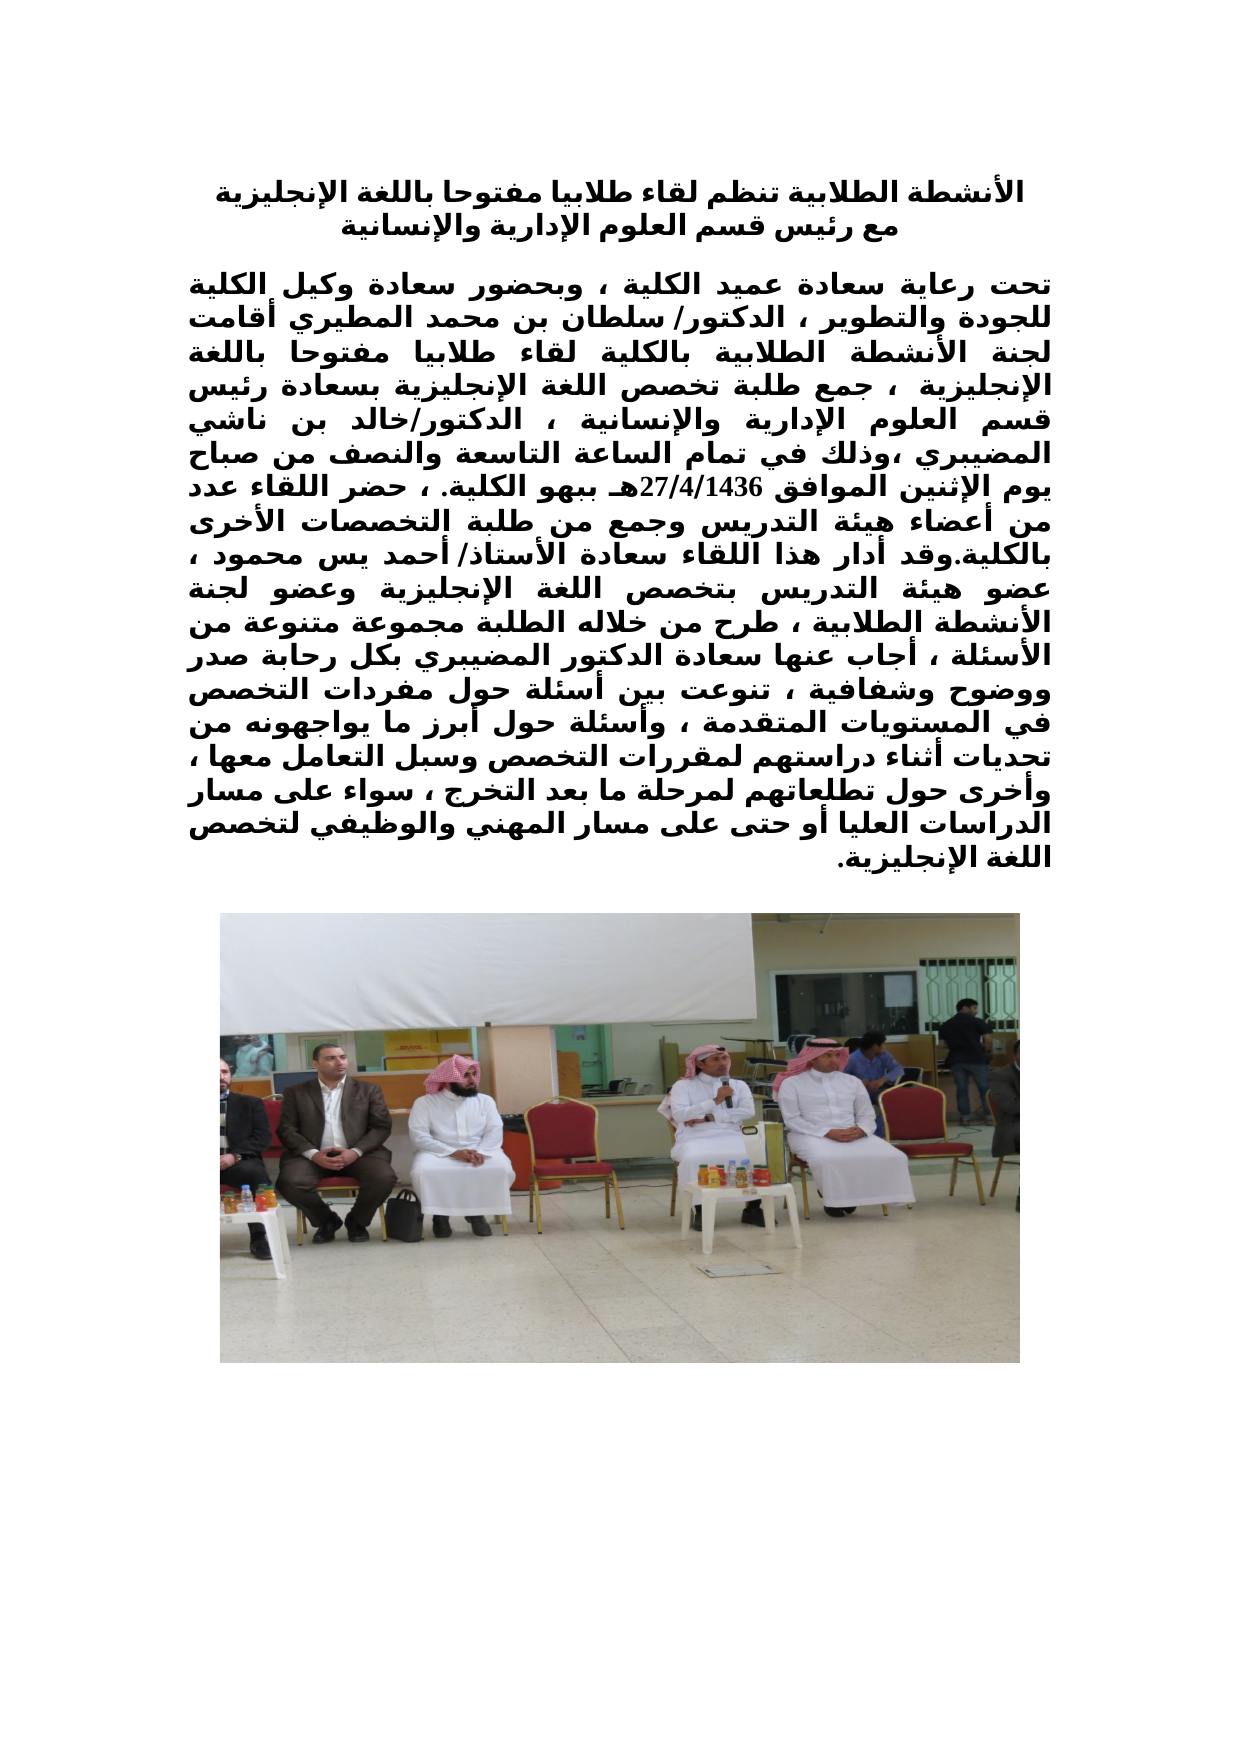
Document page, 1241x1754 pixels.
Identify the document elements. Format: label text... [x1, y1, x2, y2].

picture [219, 913, 1020, 1363]
text تحت رعاية سعادة عميد الكلية ، وبحضور سعادة وكيل الكلية للجودة والتطوير ، الدكتور/ سلطان بن محمد المطيري أقامت لجنة الأنشطة الطلابية بالكلية لقاء طلابيا مفتوحا باللغة الإنجليزية ، جمع طلبة تخصص اللغة الإنجليزية بسعادة رئيس قسم العلوم الإدارية والإنسانية ، الدكتور/خالد بن ناشي المضيبري ،وذلك في تمام الساعة التاسعة والنصف من صباح يوم الإثنين الموافق 27/4/1436هـ ببهو الكلية. ، حضر اللقاء عدد من أعضاء هيئة التدريس وجمع من طلبة التخصصات الأخرى بالكلية.وقد أدار هذا اللقاء سعادة الأستاذ/ أحمد يس محمود ، عضو هيئة التدريس بتخصص اللغة الإنجليزية وعضو لجنة الأنشطة الطلابية ، طرح من خلاله الطلبة مجموعة متنوعة من الأسئلة ، أجاب عنها سعادة الدكتور المضيبري بكل رحابة صدر ووضوح وشفافية ، تنوعت بين أسئلة حول مفردات التخصص في المستويات المتقدمة ، وأسئلة حول أبرز ما يواجهونه من تحديات أثناء دراستهم لمقررات التخصص وسبل التعامل معها ، وأخرى حول تطلعاتهم لمرحلة ما بعد التخرج ، سواء على مسار الدراسات العليا أو حتى على مسار المهني والوظيفي لتخصص اللغة الإنجليزية. [187, 267, 1053, 873]
text الأنشطة الطلابية تنظم لقاء طلابيا مفتوحا باللغة الإنجليزية مع رئيس قسم العلوم الإدارية والإنسانية [187, 175, 1053, 242]
